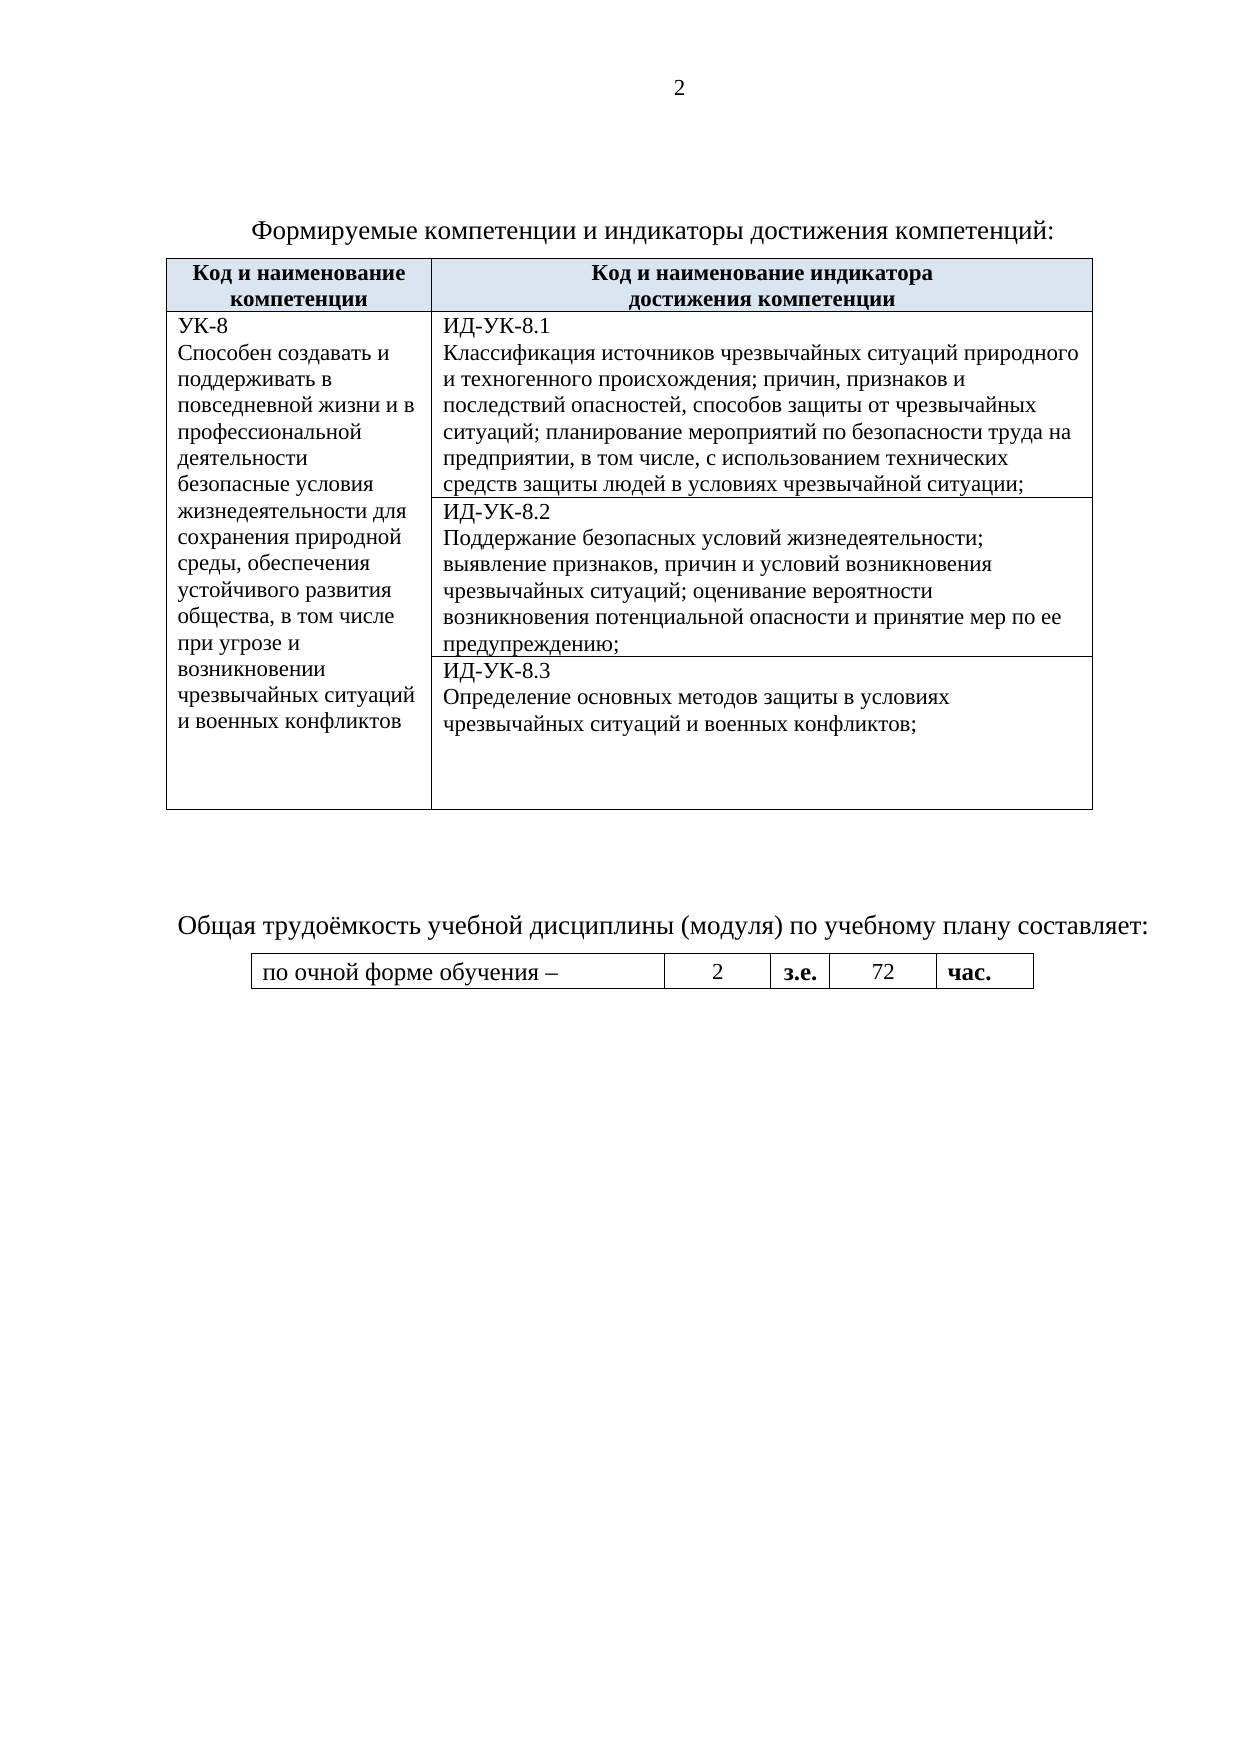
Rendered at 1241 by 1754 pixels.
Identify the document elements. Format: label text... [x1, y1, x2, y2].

table_cell ИД-УК-8.2 Поддержание безопасных условий жизнедеятельности; выявление признаков, причин и условий возникновения чрезвычайных ситуаций; оценивание вероятности возникновения потенциальной опасности и принятие мер по ее предупреждению; [432, 498, 1092, 656]
table_header час. [937, 954, 1033, 988]
table_header по очной форме обучения – [252, 954, 664, 988]
table_cell УК-8 Способен создавать и поддерживать в повседневной жизни и в профессиональной деятельности безопасные условия жизнедеятельности для сохранения природной среды, обеспечения устойчивого развития общества, в том числе при угрозе и возникновении чрезвычайных ситуаций и военных конфликтов [167, 312, 431, 808]
table_header 2 [665, 954, 770, 988]
table_cell ИД-УК-8.3 Определение основных методов защиты в условиях чрезвычайных ситуаций и военных конфликтов; [432, 657, 1092, 808]
subtitle Общая трудоёмкость учебной дисциплины (модуля) по учебному плану составляет: [177, 909, 1181, 940]
subtitle Формируемые компетенции и индикаторы достижения компетенций: [251, 214, 1181, 245]
table_header 72 [830, 954, 936, 988]
table_header з.е. [771, 954, 829, 988]
table_header Код и наименование компетенции [167, 259, 431, 311]
table_header Код и наименование индикатора достижения компетенции [432, 259, 1092, 311]
table_cell ИД-УК-8.1 Классификация источников чрезвычайных ситуаций природного и техногенного происхождения; причин, признаков и последствий опасностей, способов защиты от чрезвычайных ситуаций; планирование мероприятий по безопасности труда на предприятии, в том числе, с использованием технических средств защиты людей в условиях чрезвычайной ситуации; [432, 312, 1092, 497]
